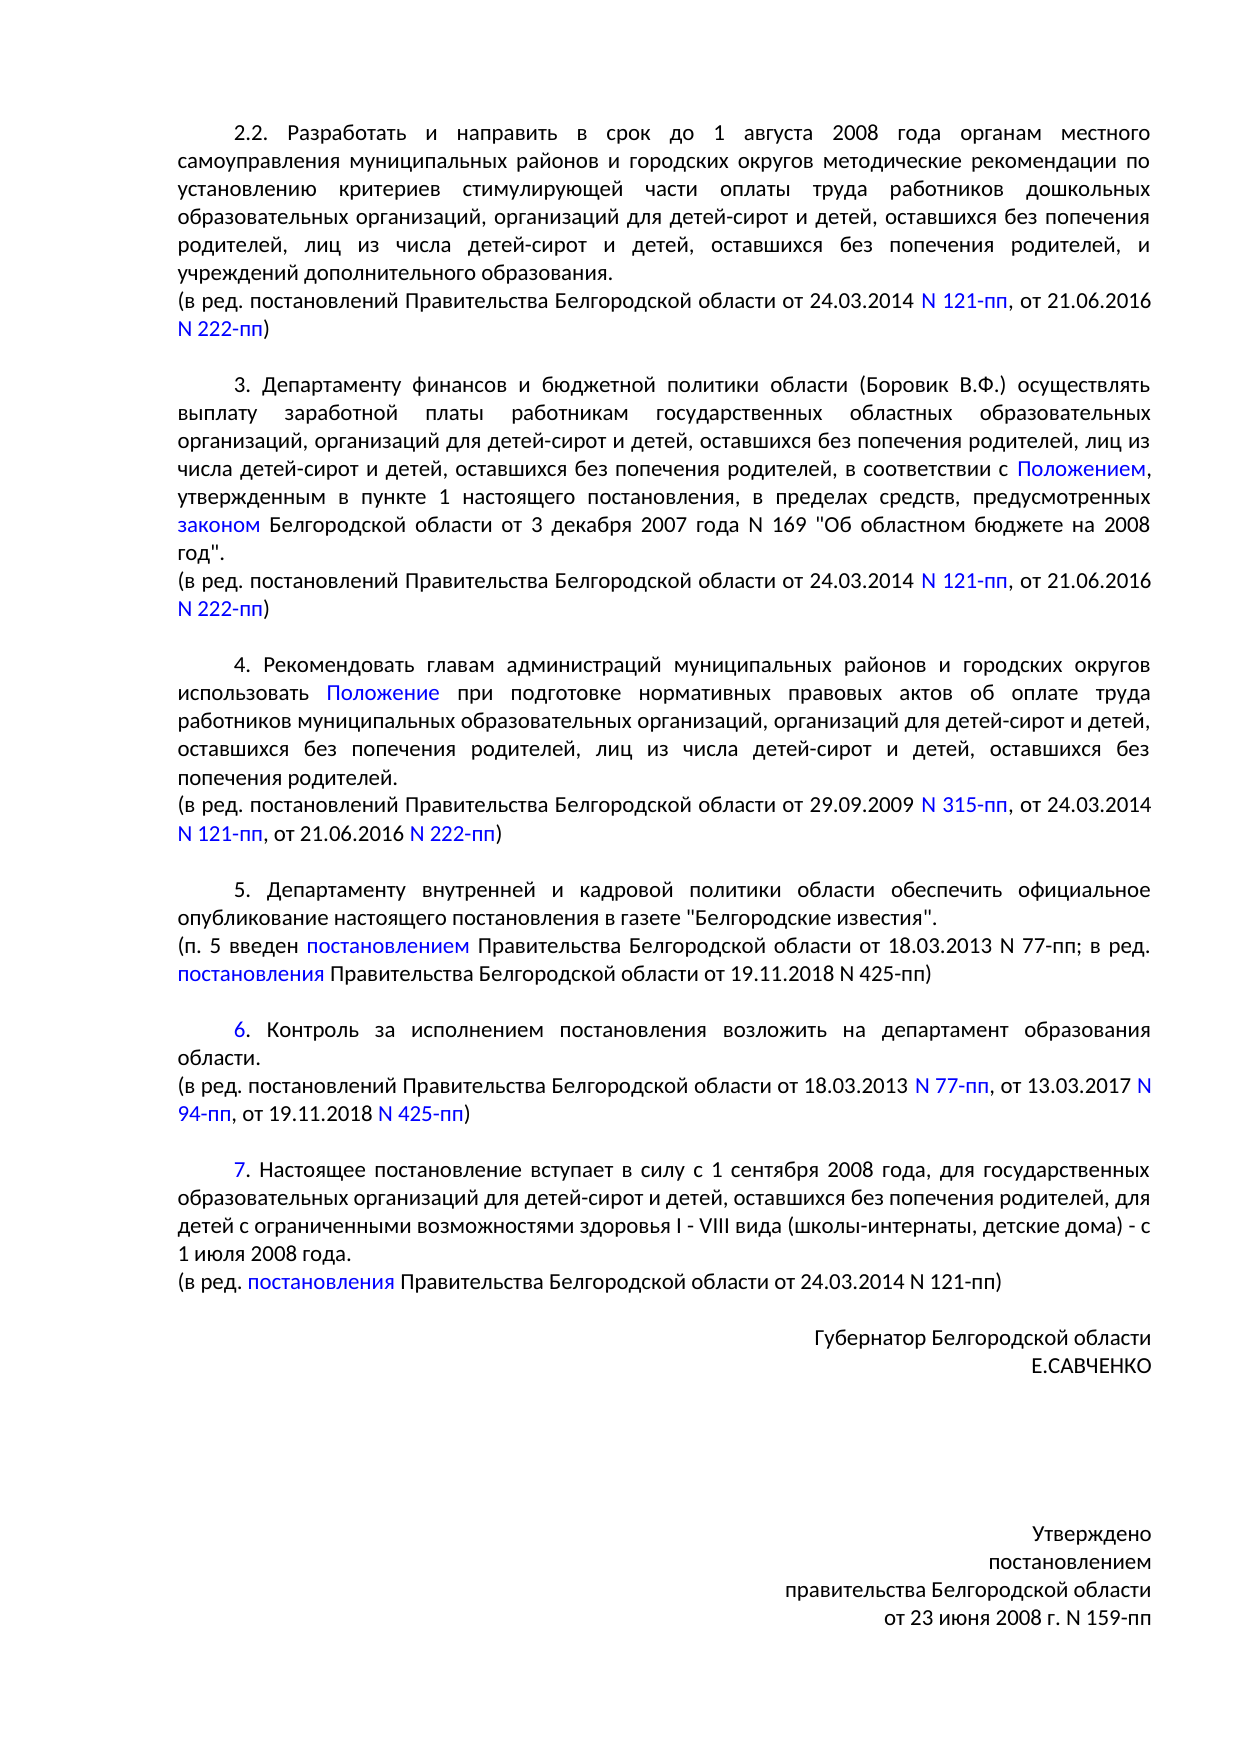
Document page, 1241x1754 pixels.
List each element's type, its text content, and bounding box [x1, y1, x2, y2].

text Утверждено [177, 1519, 1152, 1547]
text 2.2. Разработать и направить в срок до 1 августа 2008 года органам местного самоуправления муниципальных районов и городских округов методические рекомендации по установлению критериев стимулирующей части оплаты труда работников дошкольных образовательных организаций, организаций для детей-сирот и детей, оставшихся без попечения родителей, лиц из числа детей-сирот и детей, оставшихся без попечения родителей, и учреждений дополнительного образования. [177, 118, 1152, 286]
text постановлением [177, 1547, 1152, 1575]
text 5. Департаменту внутренней и кадровой политики области обеспечить официальное опубликование настоящего постановления в газете "Белгородские известия". [177, 875, 1152, 931]
text Е.САВЧЕНКО [177, 1351, 1152, 1379]
text 4. Рекомендовать главам администраций муниципальных районов и городских округов использовать Положение при подготовке нормативных правовых актов об оплате труда работников муниципальных образовательных организаций, организаций для детей-сирот и детей, оставшихся без попечения родителей, лиц из числа детей-сирот и детей, оставшихся без попечения родителей. [177, 651, 1152, 791]
text (в ред. постановлений Правительства Белгородской области от 29.09.2009 N 315-пп, от 24.03.2014 N 121-пп, от 21.06.2016 N 222-пп) [177, 791, 1152, 847]
text (в ред. постановлений Правительства Белгородской области от 24.03.2014 N 121-пп, от 21.06.2016 N 222-пп) [177, 566, 1152, 622]
text 3. Департаменту финансов и бюджетной политики области (Боровик В.Ф.) осуществлять выплату заработной платы работникам государственных областных образовательных организаций, организаций для детей-сирот и детей, оставшихся без попечения родителей, лиц из числа детей-сирот и детей, оставшихся без попечения родителей, в соответствии с Положением, утвержденным в пункте 1 настоящего постановления, в пределах средств, предусмотренных законом Белгородской области от 3 декабря 2007 года N 169 "Об областном бюджете на 2008 год". [177, 370, 1152, 566]
text (в ред. постановлений Правительства Белгородской области от 24.03.2014 N 121-пп, от 21.06.2016 N 222-пп) [177, 286, 1152, 342]
text от 23 июня 2008 г. N 159-пп [177, 1603, 1152, 1631]
text правительства Белгородской области [177, 1575, 1152, 1603]
text (п. 5 введен постановлением Правительства Белгородской области от 18.03.2013 N 77-пп; в ред. постановления Правительства Белгородской области от 19.11.2018 N 425-пп) [177, 931, 1152, 987]
text 7. Настоящее постановление вступает в силу с 1 сентября 2008 года, для государственных образовательных организаций для детей-сирот и детей, оставшихся без попечения родителей, для детей с ограниченными возможностями здоровья I - VIII вида (школы-интернаты, детские дома) - с 1 июля 2008 года. [177, 1155, 1152, 1267]
text 6. Контроль за исполнением постановления возложить на департамент образования области. [177, 1015, 1152, 1071]
text Губернатор Белгородской области [177, 1323, 1152, 1351]
text (в ред. постановлений Правительства Белгородской области от 18.03.2013 N 77-пп, от 13.03.2017 N 94-пп, от 19.11.2018 N 425-пп) [177, 1071, 1152, 1127]
text (в ред. постановления Правительства Белгородской области от 24.03.2014 N 121-пп) [177, 1267, 1152, 1295]
